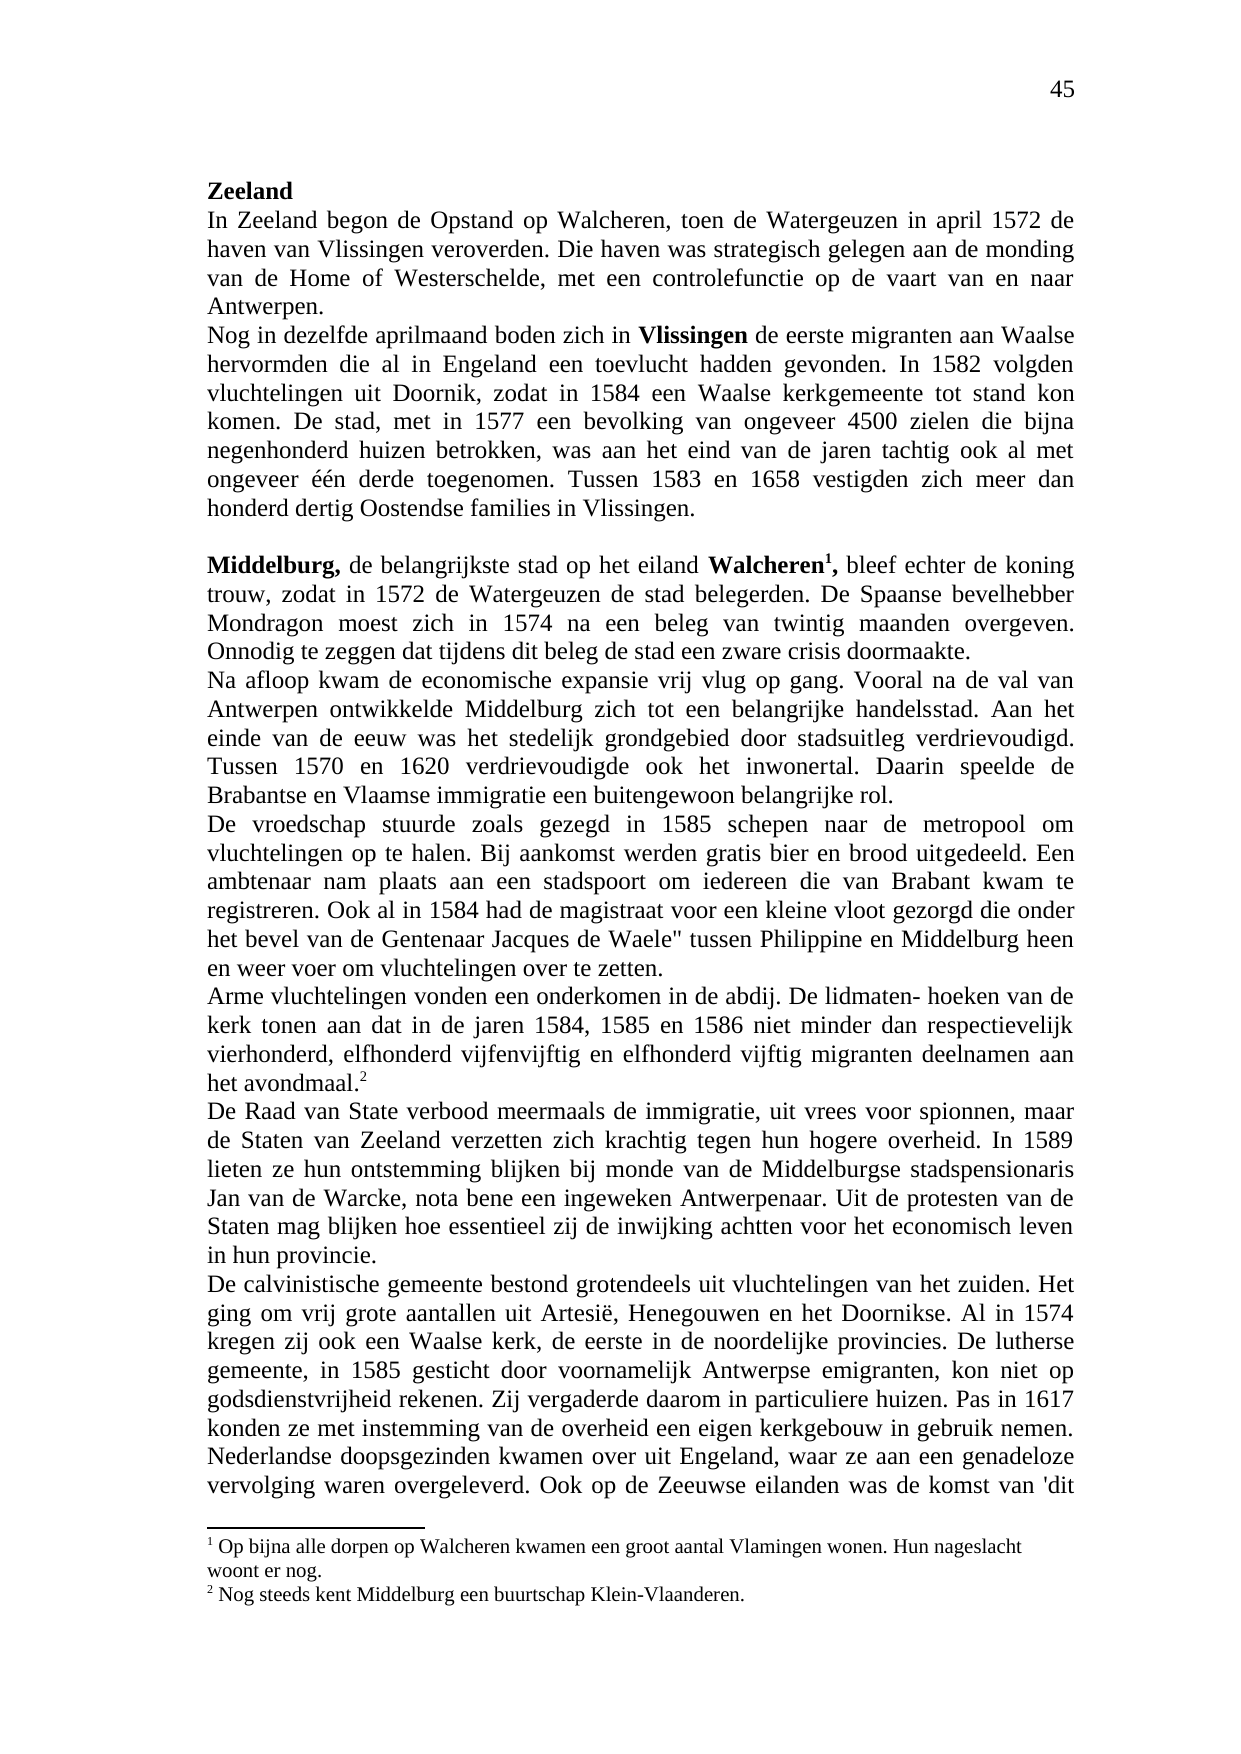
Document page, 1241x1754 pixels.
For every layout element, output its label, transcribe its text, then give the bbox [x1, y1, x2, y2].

text Arme vluchtelingen vonden een onderkomen in de abdij. De lidmaten- hoeken van de kerk tonen aan dat in de jaren 1584, 1585 en 1586 niet minder dan respectievelijk vierhonderd, elfhonderd vijfenvijftig en elfhonderd vijftig migranten deelnamen aan het avondmaal. [207, 981, 1075, 1096]
text Nog in dezelfde aprilmaand boden zich in Vlissingen de eerste migranten aan Waalse hervormden die al in Engeland een toevlucht hadden gevonden. In 1582 volgden vluchtelingen uit Doornik, zodat in 1584 een Waalse kerkgemeente tot stand kon komen. De stad, met in 1577 een bevolking van ongeveer 4500 zielen die bijna negenhonderd huizen betrokken, was aan het eind van de jaren tachtig ook al met ongeveer één derde toegenomen. Tussen 1583 en 1658 vestigden zich meer dan honderd dertig Oostendse families in Vlissingen. [207, 320, 1075, 521]
text De Raad van State verbood meermaals de immigratie, uit vrees voor spionnen, maar de Staten van Zeeland verzetten zich krachtig tegen hun hogere overheid. In 1589 lieten ze hun ontstemming blijken bij monde van de Middelburgse stadspensionaris Jan van de Warcke, nota bene een ingeweken Antwerpenaar. Uit de protesten van de Staten mag blijken hoe essentieel zij de inwijking achtten voor het economisch leven in hun provincie. [207, 1096, 1075, 1269]
text In Zeeland begon de Opstand op Walcheren, toen de Watergeuzen in april 1572 de haven van Vlissingen veroverden. Die haven was strategisch gelegen aan de monding van de Home of Westerschelde, met een controlefunctie op de vaart van en naar Antwerpen. [207, 205, 1075, 320]
text De vroedschap stuurde zoals gezegd in 1585 schepen naar de metropool om vluchtelingen op te halen. Bij aankomst werden gratis bier en brood uitgedeeld. Een ambtenaar nam plaats aan een stadspoort om iedereen die van Brabant kwam te registreren. Ook al in 1584 had de magistraat voor een kleine vloot gezorgd die onder het bevel van de Gentenaar Jacques de Waele" tussen Philippine en Middelburg heen en weer voer om vluchtelingen over te zetten. [207, 809, 1075, 981]
text Zeeland [207, 176, 1075, 205]
text Middelburg, de belangrijkste stad op het eiland Walcheren, bleef echter de koning trouw, zodat in 1572 de Watergeuzen de stad belegerden. De Spaanse bevelhebber Mondragon moest zich in 1574 na een beleg van twintig maanden overgeven. Onnodig te zeggen dat tijdens dit beleg de stad een zware crisis doormaakte. [207, 550, 1075, 665]
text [207, 1269, 1075, 1499]
text Na afloop kwam de economische expansie vrij vlug op gang. Vooral na de val van Antwerpen ontwikkelde Middelburg zich tot een belangrijke handelsstad. Aan het einde van de eeuw was het stedelijk grondgebied door stadsuitleg verdrievoudigd. Tussen 1570 en 1620 verdrievoudigde ook het inwonertal. Daarin speelde de Brabantse en Vlaamse immigratie een buitengewoon belangrijke rol. [207, 665, 1075, 809]
